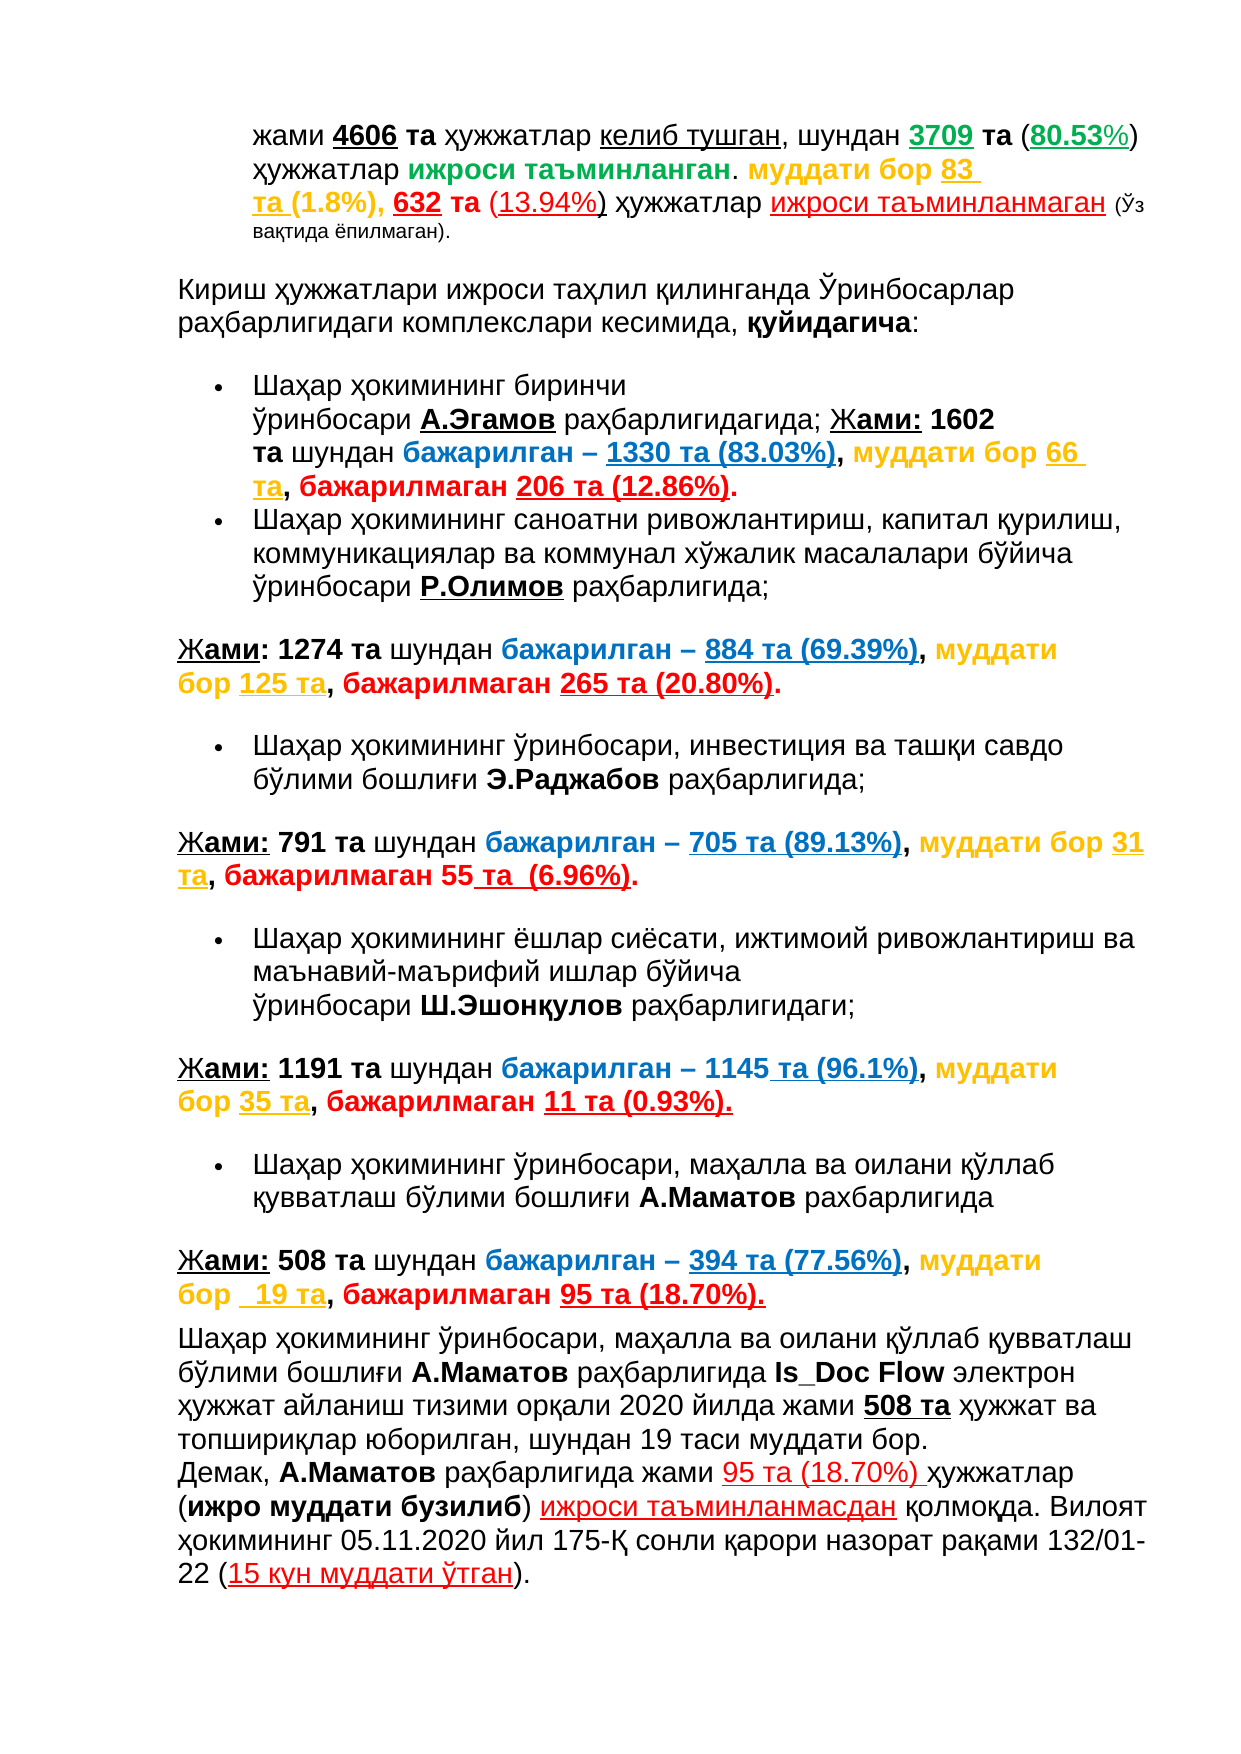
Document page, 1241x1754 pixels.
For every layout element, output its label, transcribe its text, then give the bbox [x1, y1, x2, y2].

list Шаҳар ҳокимининг биринчи ўринбосари А.Эгамов раҳбарлигидагида; Жами: 1602 та шундан бажарилган – 1330 та (83.03%), муддати бор 66 та, бажарилмаган 206 та (12.86%). [215, 368, 1152, 502]
text Жами: 791 та шундан бажарилган – 705 та (89.13%), муддати бор 31 та, бажарилмаган 55 та (6.96%). [177, 824, 1152, 892]
text Жами: 1191 та шундан бажарилган – 1145 та (96.1%), муддати бор 35 та, бажарилмаган 11 та (0.93%). [177, 1051, 1152, 1118]
list Шаҳар ҳокимининг саноатни ривожлантириш, капитал қурилиш, коммуникациялар ва коммунал хўжалик масалалари бўйича ўринбосари Р.Олимов раҳбарлигида; [215, 502, 1152, 603]
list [215, 118, 1152, 243]
list Шаҳар ҳокимининг ўринбосари, маҳалла ва оилани қўллаб қувватлаш бўлими бошлиғи А.Маматов рахбарлигида [215, 1147, 1152, 1214]
text Жами: 1274 та шундан бажарилган – 884 та (69.39%), муддати бор 125 та, бажарилмаган 265 та (20.80%). [177, 632, 1152, 699]
list Шаҳар ҳокимининг ёшлар сиёсати, ижтимоий ривожлантириш ва маънавий-маърифий ишлар бўйича ўринбосари Ш.Эшонқулов раҳбарлигидаги; [215, 921, 1152, 1021]
list Шаҳар ҳокимининг ўринбосари, инвестиция ва ташқи савдо бўлими бошлиғи Э.Раджабов раҳбарлигида; [215, 728, 1152, 795]
text Кириш ҳужжатлари ижроси таҳлил қилинганда Ўринбосарлар раҳбарлигидаги комплекслари кесимида, қуйидагича: [177, 272, 1152, 339]
text Шаҳар ҳокимининг ўринбосари, маҳалла ва оилани қўллаб қувватлаш бўлими бошлиғи А.Маматов раҳбарлигида Is_Doc Flow электрон ҳужжат айланиш тизими орқали 2020 йилда жами 508 та ҳужжат ва топшириқлар юборилган, шундан 19 таси муддати бор. Демак, А.Маматов раҳбарлигида жами 95 та (18.70%) ҳужжатлар (ижро муддати бузилиб) ижроси таъминланмасдан қолмоқда. Вилоят ҳокимининг 05.11.2020 йил 175-Қ сонли қарори назорат рақами 132/01-22 (15 кун муддати ўтган). [177, 1321, 1152, 1590]
text Жами: 508 та шундан бажарилган – 394 та (77.56%), муддати бор 19 та, бажарилмаган 95 та (18.70%). [177, 1243, 1152, 1310]
